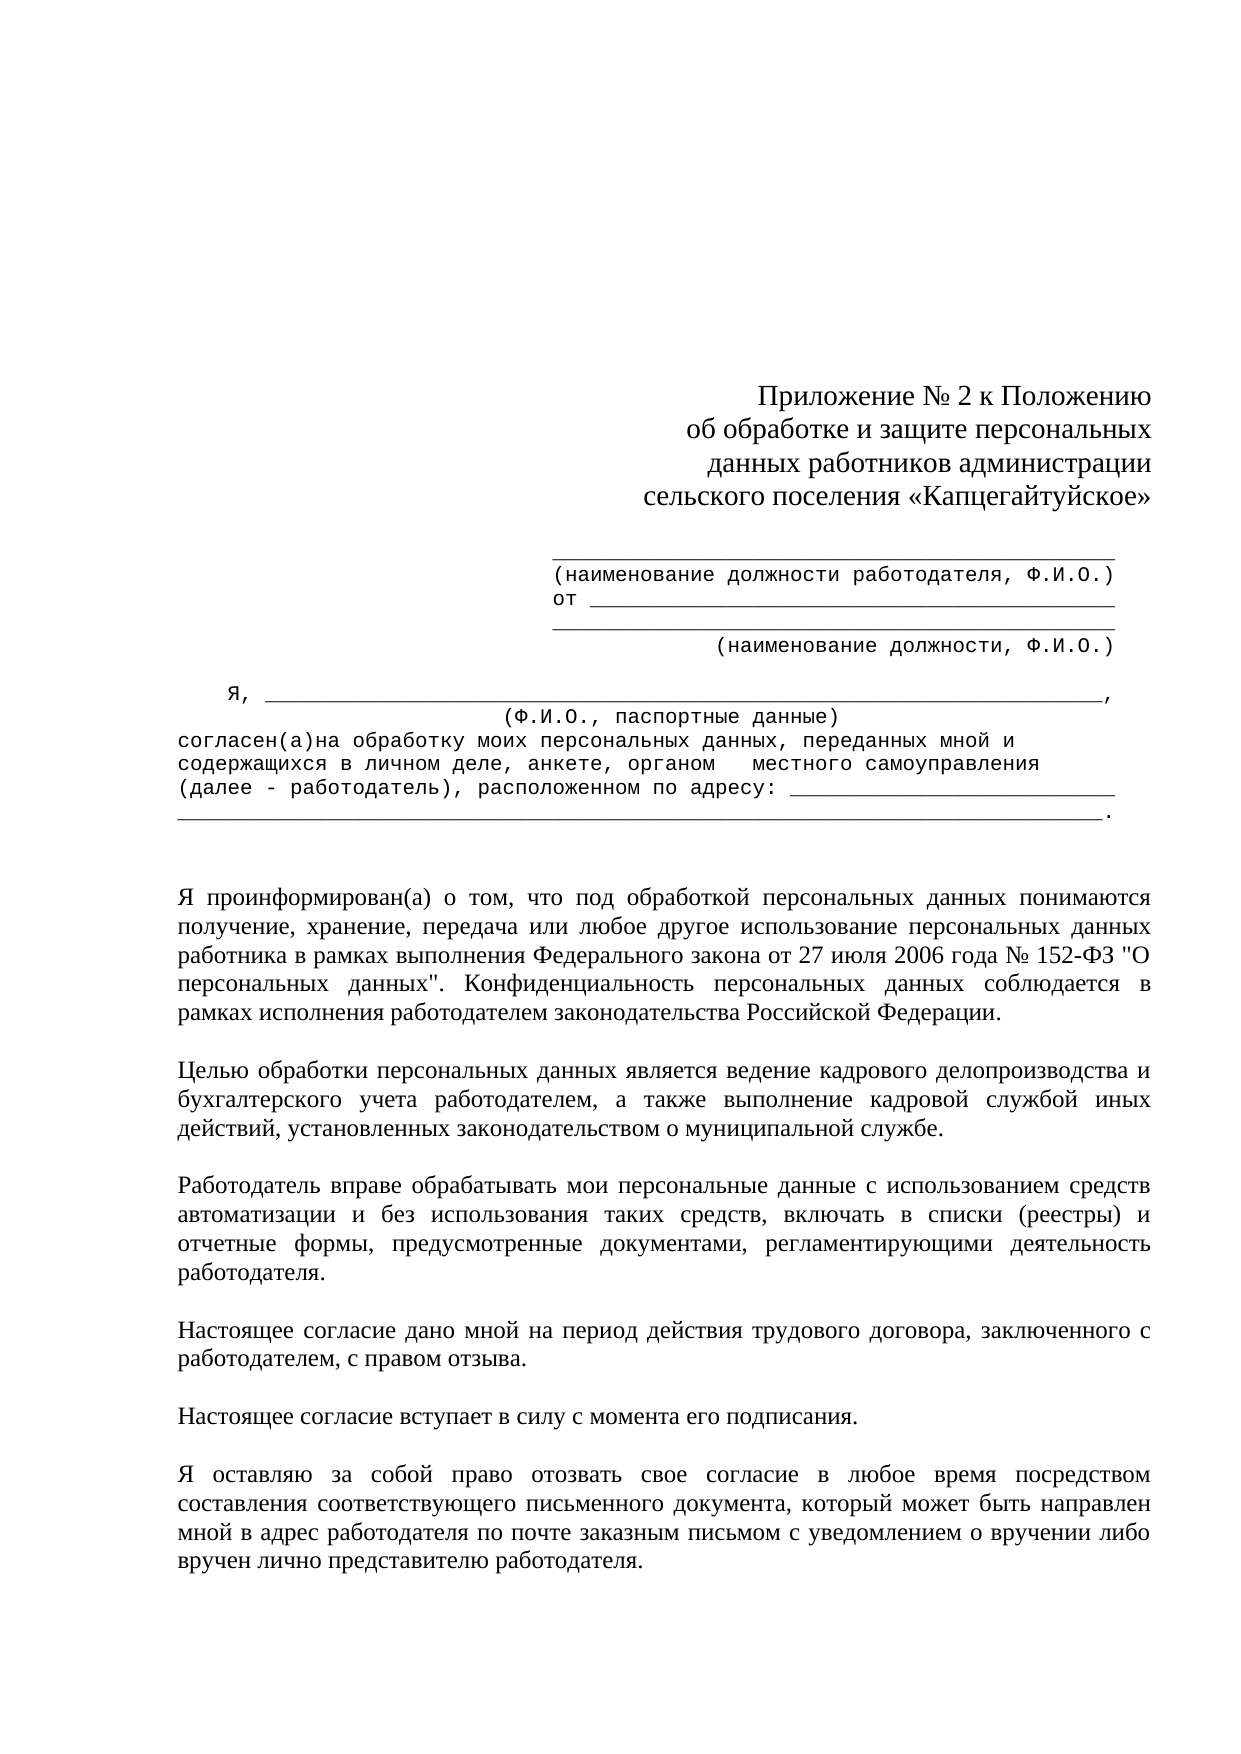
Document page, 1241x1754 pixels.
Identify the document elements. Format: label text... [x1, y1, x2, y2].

text об обработке и защите персональных [177, 411, 1152, 445]
text (Ф.И.О., паспортные данные) [177, 706, 1152, 730]
text (наименование должности, Ф.И.О.) [177, 635, 1152, 659]
text _____________________________________________ [177, 541, 1152, 564]
text Настоящее согласие дано мной на период действия трудового договора, заключенного с работодателем, с правом отзыва. [177, 1315, 1152, 1372]
text от __________________________________________ [177, 588, 1152, 612]
text согласен(а)на обработку моих персональных данных, переданных мной и [177, 730, 1152, 753]
text Целью обработки персональных данных является ведение кадрового делопроизводства и бухгалтерского учета работодателем, а также выполнение кадровой службой иных действий, установленных законодательством о муниципальной службе. [177, 1055, 1152, 1141]
text содержащихся в личном деле, анкете, органом местного самоуправления [177, 753, 1152, 777]
text данных работников администрации [177, 445, 1152, 478]
text Приложение № 2 к Положению [177, 349, 1152, 411]
text Я проинформирован(а) о том, что под обработкой персональных данных понимаются получение, хранение, передача или любое другое использование персональных данных работника в рамках выполнения Федерального закона от 27 июля 2006 года № 152-ФЗ "О персональных данных". Конфиденциальность персональных данных соблюдается в рамках исполнения работодателем законодательства Российской Федерации. [177, 882, 1152, 1026]
text Я оставляю за собой право отозвать свое согласие в любое время посредством составления соответствующего письменного документа, который может быть направлен мной в адрес работодателя по почте заказным письмом с уведомлением о вручении либо вручен лично представителю работодателя. [177, 1459, 1152, 1574]
text _____________________________________________ [177, 612, 1152, 635]
text Настоящее согласие вступает в силу с момента его подписания. [177, 1401, 1152, 1430]
text __________________________________________________________________________. [177, 801, 1152, 824]
text Работодатель вправе обрабатывать мои персональные данные с использованием средств автоматизации и без использования таких средств, включать в списки (реестры) и отчетные формы, предусмотренные документами, регламентирующими деятельность работодателя. [177, 1171, 1152, 1286]
text (далее - работодатель), расположенном по адресу: __________________________ [177, 777, 1152, 801]
text сельского поселения «Капцегайтуйское» [177, 478, 1152, 512]
text (наименование должности работодателя, Ф.И.О.) [177, 564, 1152, 588]
text Я, ___________________________________________________________________, [177, 682, 1152, 706]
